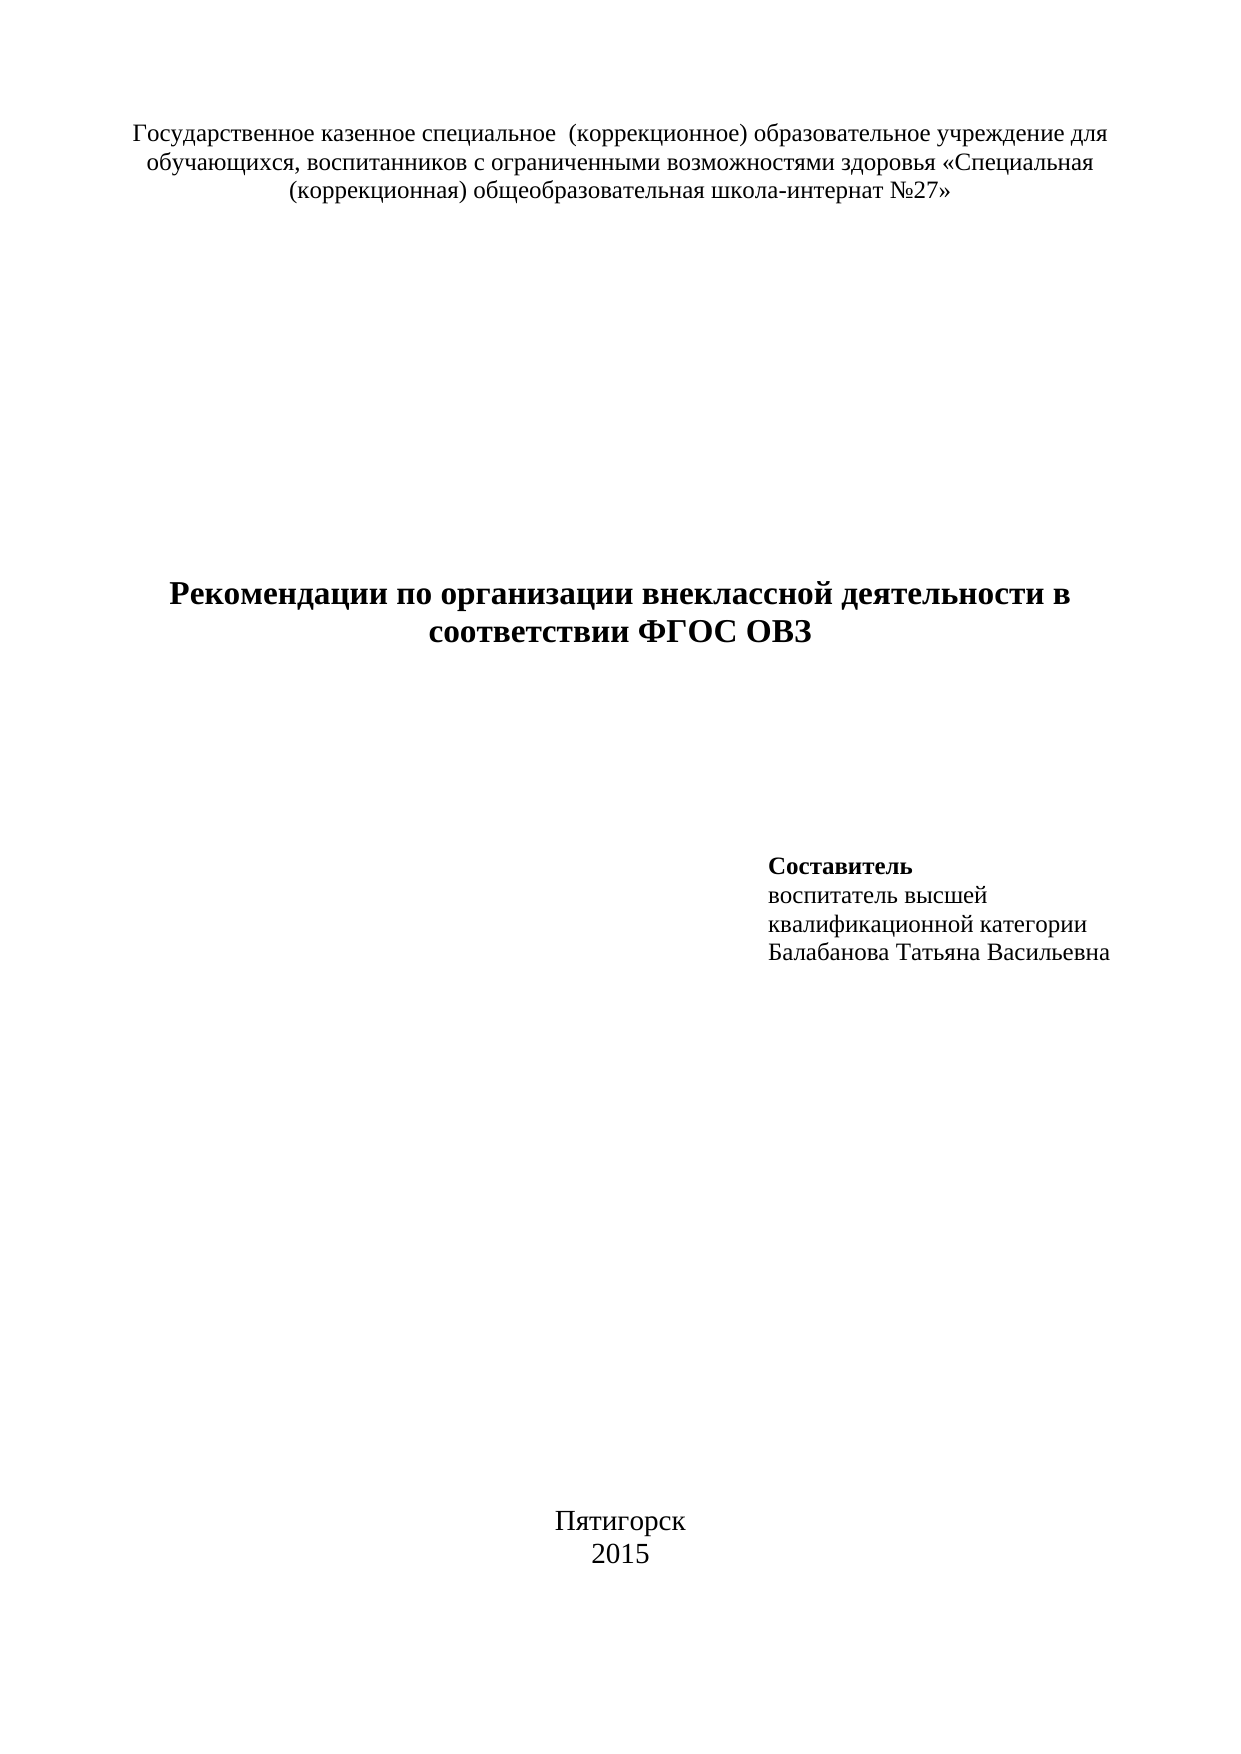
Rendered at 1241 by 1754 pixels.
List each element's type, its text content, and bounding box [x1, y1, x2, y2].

text Балабанова Татьяна Васильевна [768, 937, 1122, 966]
text Государственное казенное специальное (коррекционное) образовательное учреждение для обучающихся, воспитанников с ограниченными возможностями здоровья «Специальная (коррекционная) общеобразовательная школа-интернат №27» [118, 118, 1122, 204]
text квалификационной категории [768, 909, 1122, 937]
text Рекомендации по организации внеклассной деятельности в соответствии ФГОС ОВЗ [118, 573, 1122, 650]
text Пятигорск [118, 1503, 1122, 1536]
text воспитатель высшей [768, 880, 1122, 909]
text Составитель [768, 851, 1122, 880]
text 2015 [118, 1536, 1122, 1570]
